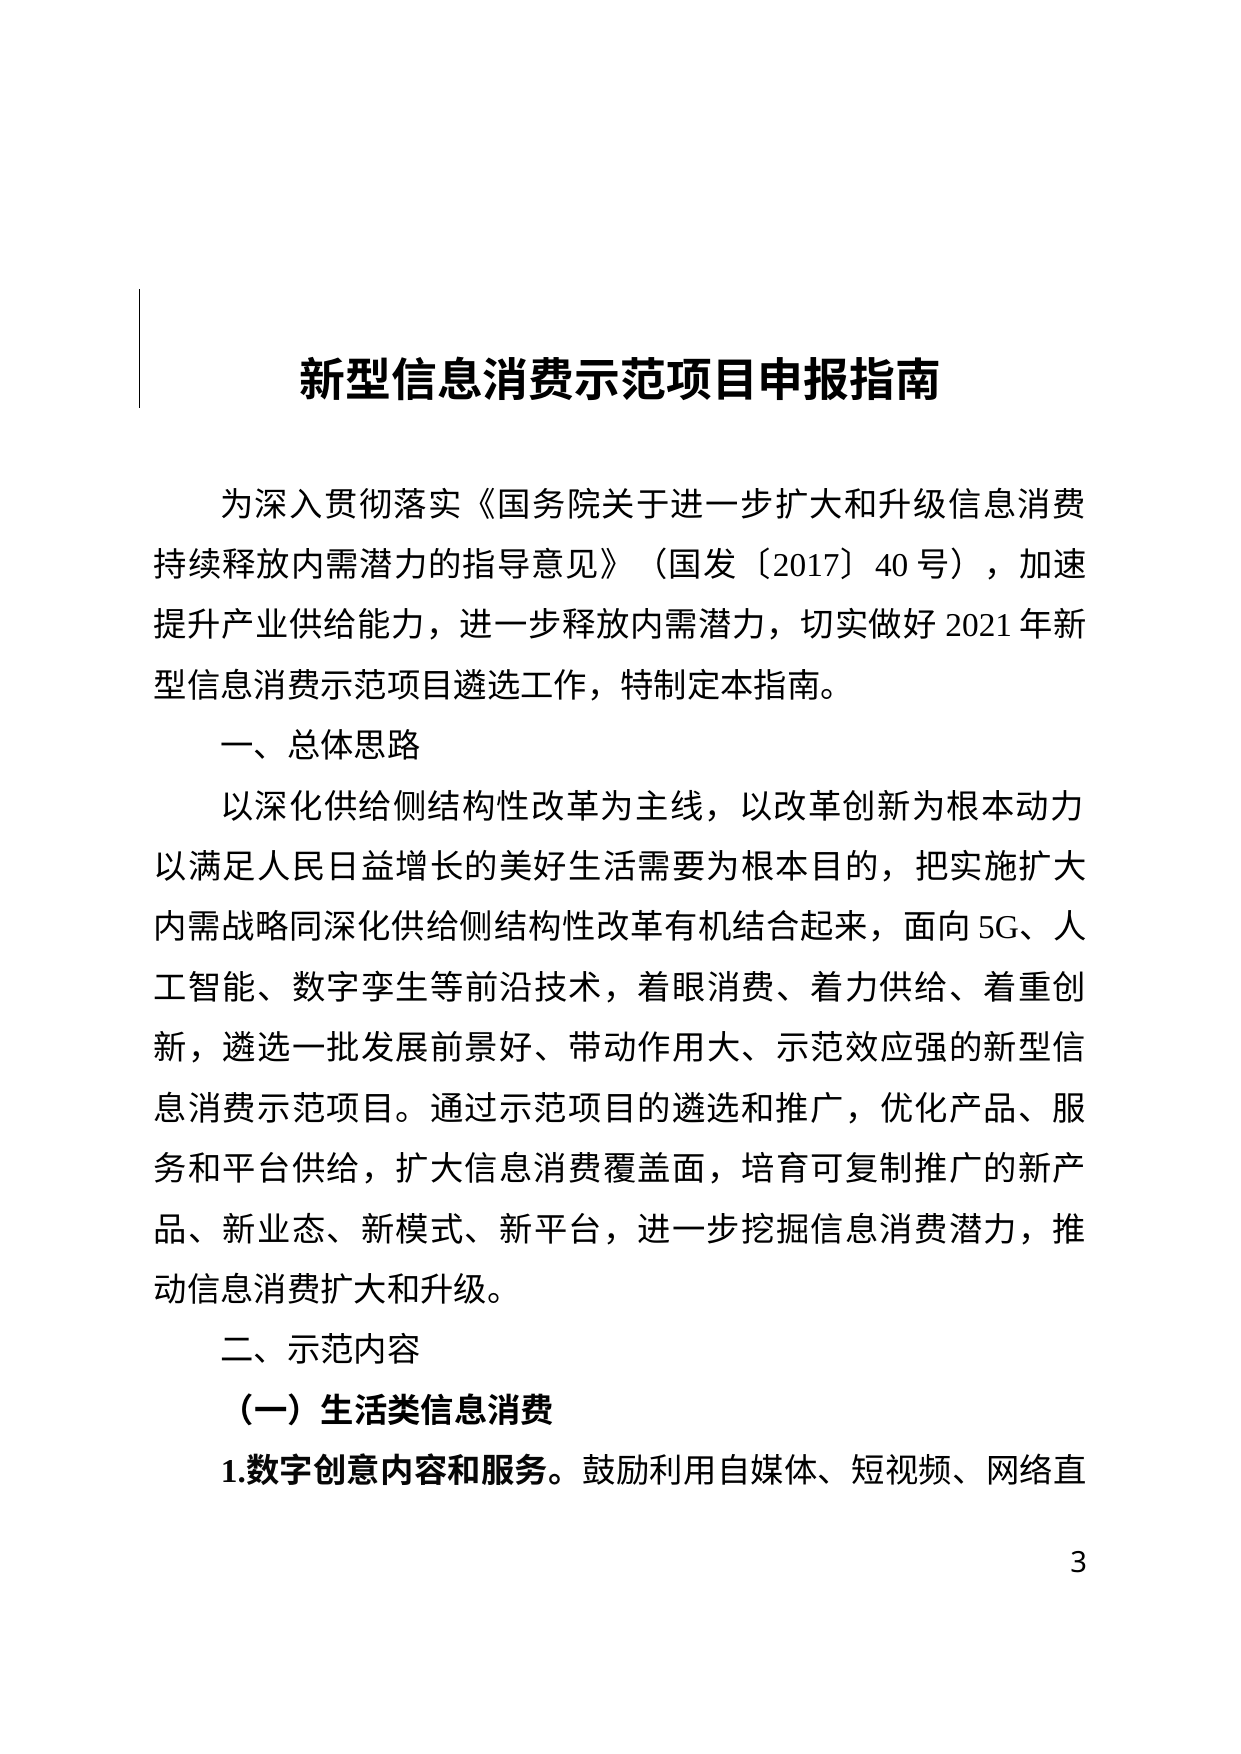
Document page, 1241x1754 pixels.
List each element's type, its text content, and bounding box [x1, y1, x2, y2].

text （一）生活类信息消费 [153, 1374, 1087, 1434]
text 二、示范内容 [153, 1313, 1087, 1374]
text 以深化供给侧结构性改革为主线，以改革创新为根本动力，以满足人民日益增长的美好生活需要为根本目的，把实施扩大内需战略同深化供给侧结构性改革有机结合起来，面向5G、人工智能、数字孪生等前沿技术，着眼消费、着力供给、着重创新，遴选一批发展前景好、带动作用大、示范效应强的新型信息消费示范项目。通过示范项目的遴选和推广，优化产品、服务和平台供给，扩大信息消费覆盖面，培育可复制推广的新产品、新业态、新模式、新平台，进一步挖掘信息消费潜力，推动信息消费扩大和升级。 [153, 770, 1087, 1313]
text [153, 1434, 1087, 1495]
text 新型信息消费示范项目申报指南 [153, 349, 1087, 408]
text 为深入贯彻落实《国务院关于进一步扩大和升级信息消费 持续释放内需潜力的指导意见》（国发〔2017〕40号），加速提升产业供给能力，进一步释放内需潜力，切实做好2021年新型信息消费示范项目遴选工作，特制定本指南。 [153, 468, 1087, 709]
text 一、总体思路 [153, 709, 1087, 770]
